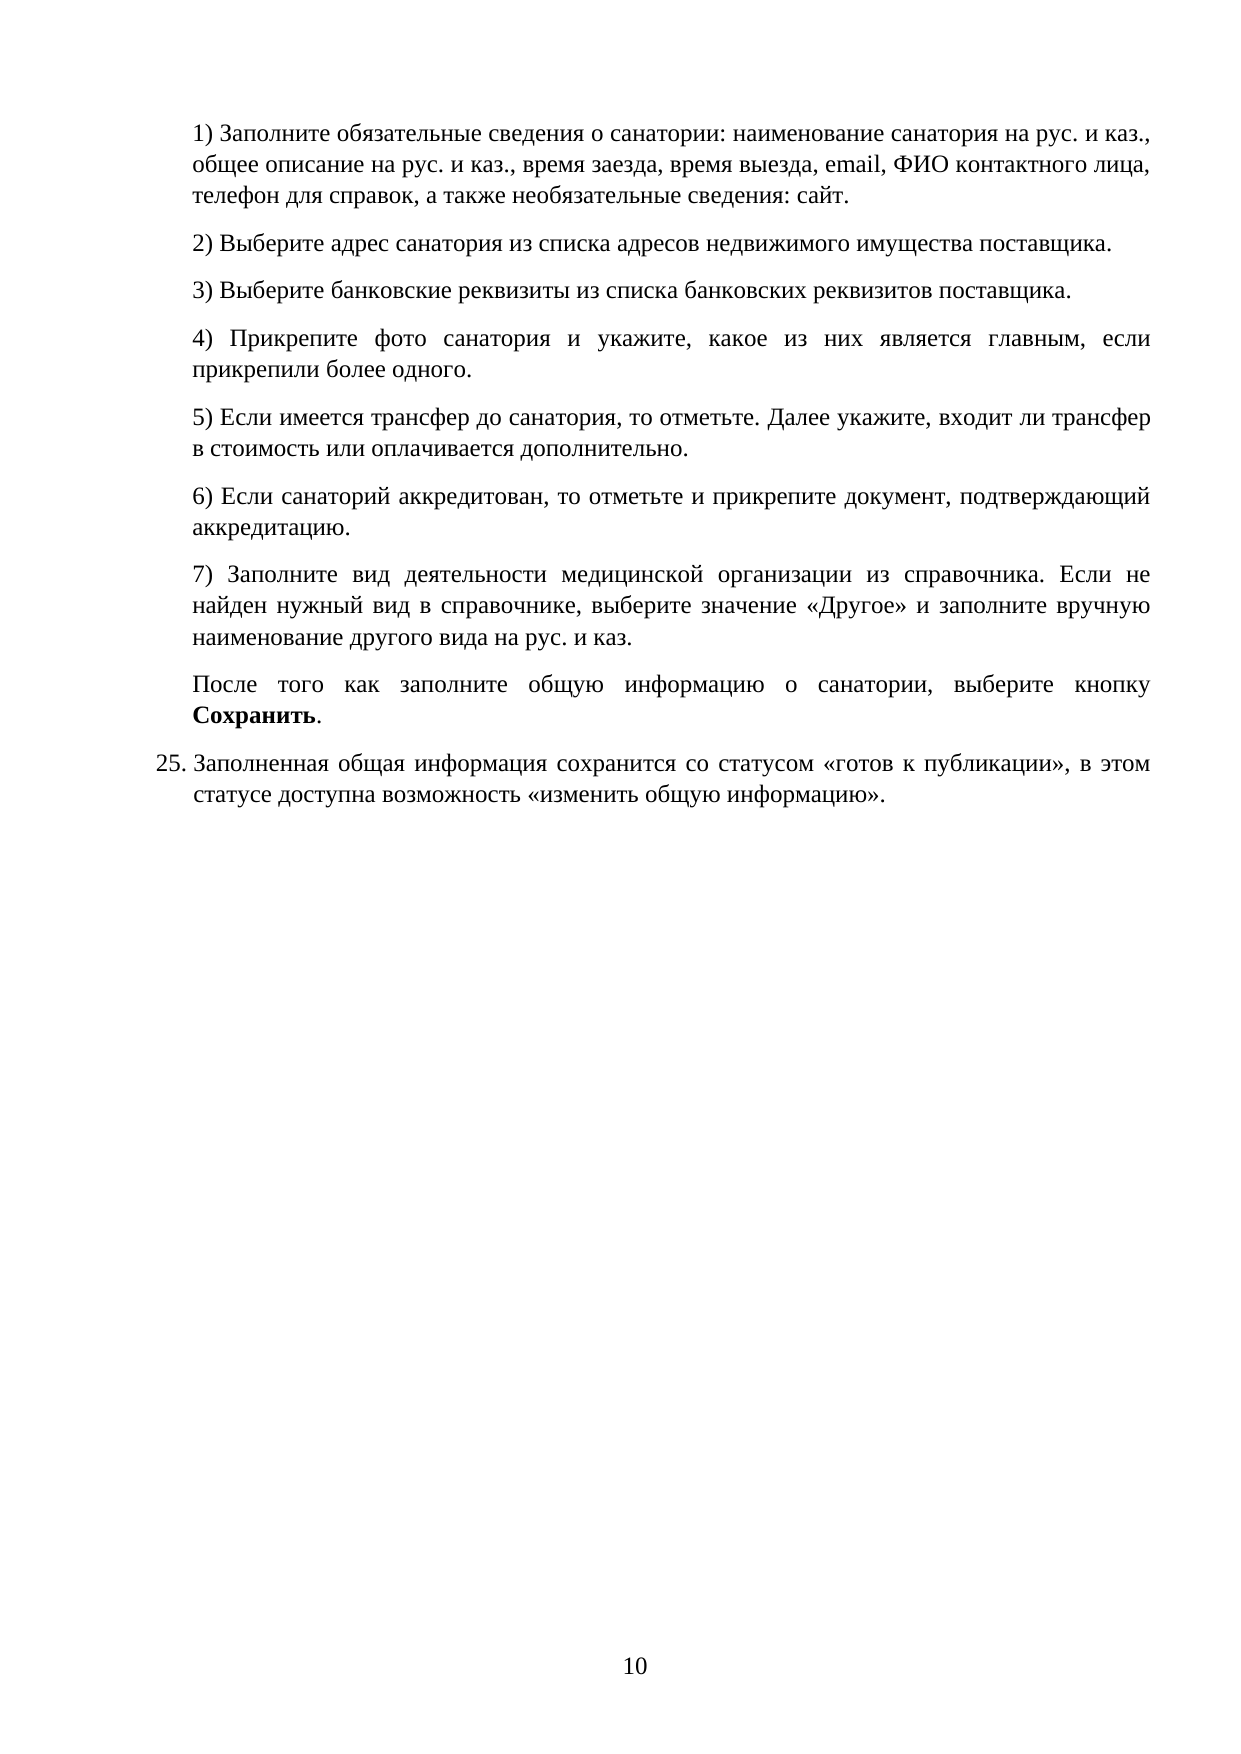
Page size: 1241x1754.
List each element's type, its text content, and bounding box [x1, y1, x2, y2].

list Заполненная общая информация сохранится со статусом «готов к публикации», в этом статусе доступна возможность «изменить общую информацию». [156, 748, 1152, 808]
text 7) Заполните вид деятельности медицинской организации из справочника. Если не найден нужный вид в справочнике, выберите значение «Другое» и заполните вручную наименование другого вида на рус. и каз. [192, 559, 1152, 650]
text 1) Заполните обязательные сведения о санатории: наименование санатория на рус. и каз., общее описание на рус. и каз., время заезда, время выезда, email, ФИО контактного лица, телефон для справок, а также необязательные сведения: сайт. [192, 118, 1152, 209]
text 3) Выберите банковские реквизиты из списка банковских реквизитов поставщика. [192, 276, 1152, 304]
text 5) Если имеется трансфер до санатория, то отметьте. Далее укажите, входит ли трансфер в стоимость или оплачивается дополнительно. [192, 402, 1152, 462]
text 4) Прикрепите фото санатория и укажите, какое из них является главным, если прикрепили более одного. [192, 323, 1152, 383]
text 2) Выберите адрес санатория из списка адресов недвижимого имущества поставщика. [192, 228, 1152, 257]
text После того как заполните общую информацию о санатории, выберите кнопку Сохранить. [192, 669, 1152, 729]
text 6) Если санаторий аккредитован, то отметьте и прикрепите документ, подтверждающий аккредитацию. [192, 481, 1152, 541]
